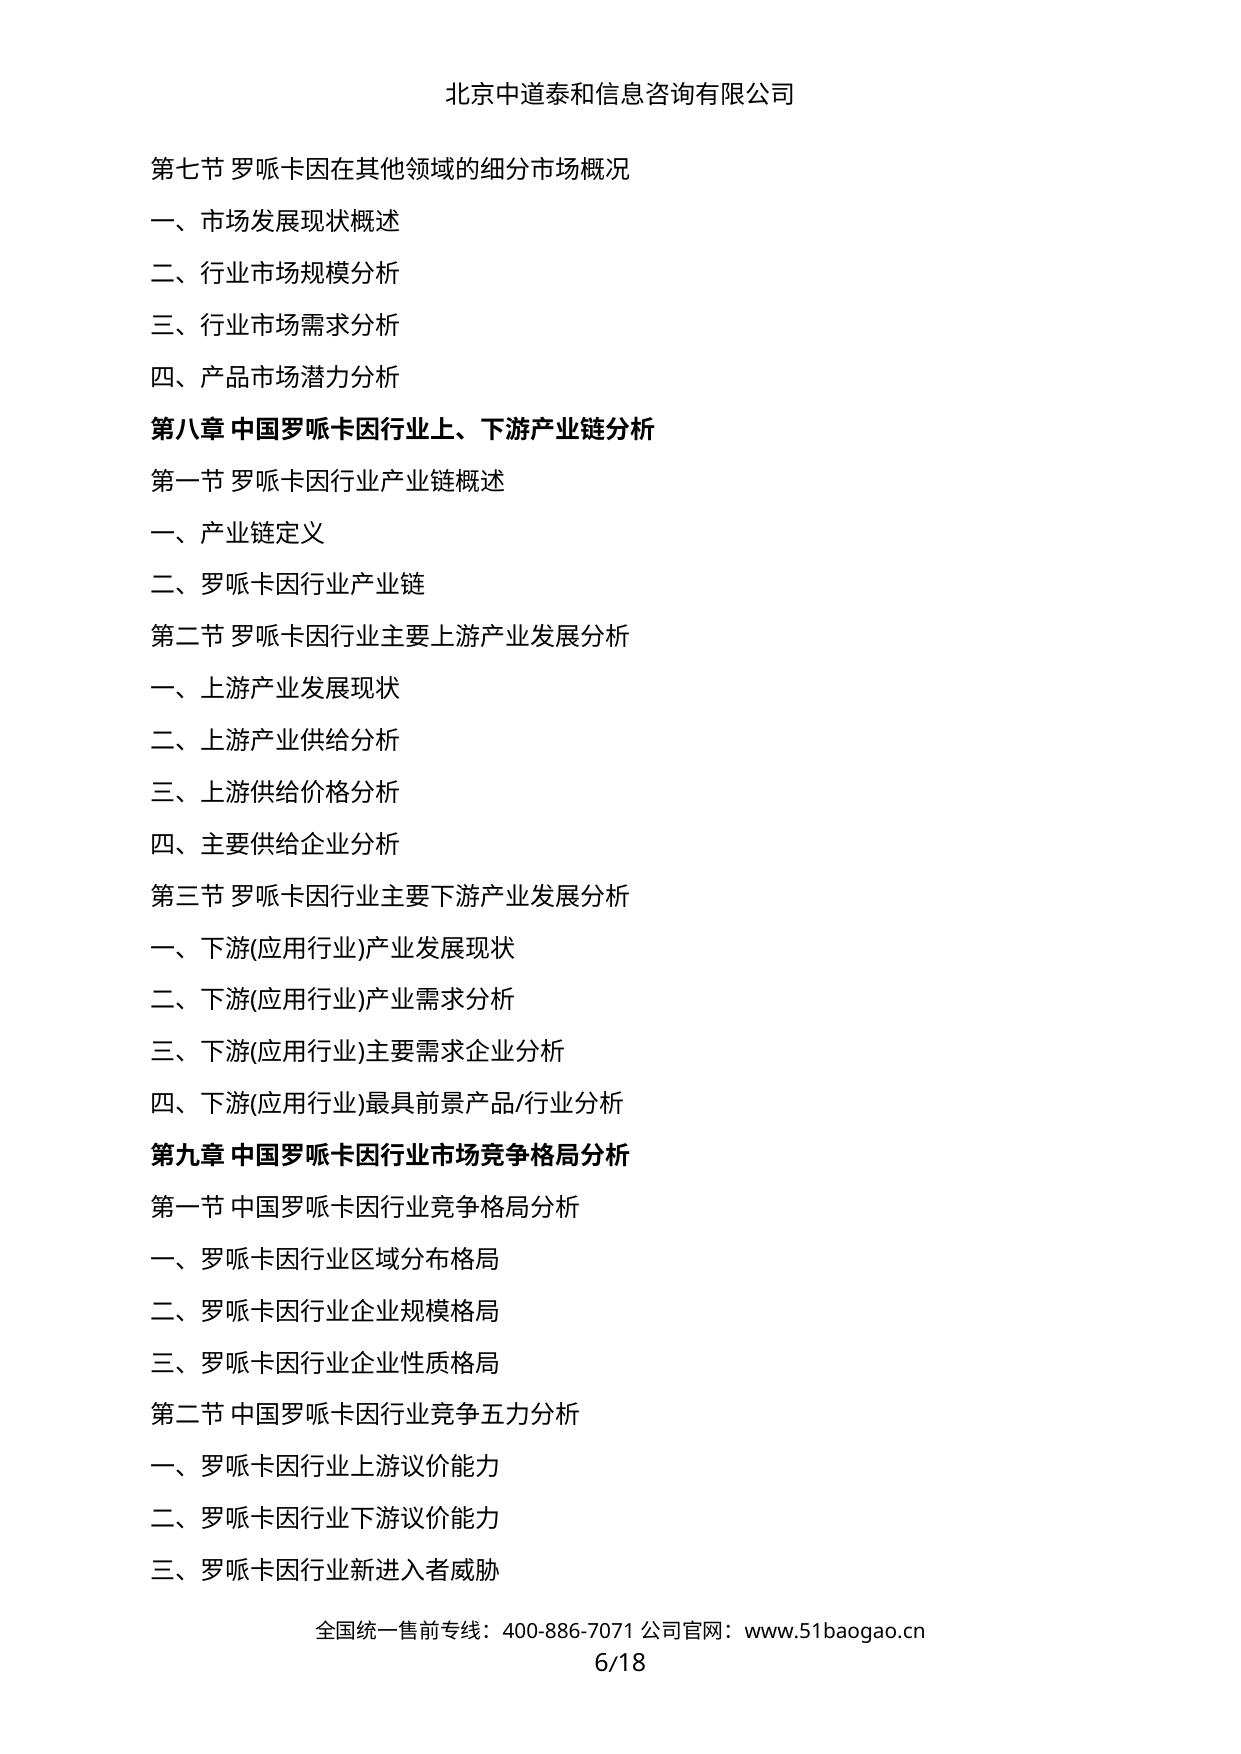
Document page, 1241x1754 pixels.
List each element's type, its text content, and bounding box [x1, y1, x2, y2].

text 二、罗哌卡因行业下游议价能力 [150, 1499, 1090, 1535]
text 四、产品市场潜力分析 [150, 357, 1090, 394]
text 第一节 罗哌卡因行业产业链概述 [150, 461, 1090, 497]
text 一、市场发展现状概述 [150, 202, 1090, 238]
text 二、行业市场规模分析 [150, 254, 1090, 290]
text 一、产业链定义 [150, 513, 1090, 549]
text 一、罗哌卡因行业区域分布格局 [150, 1239, 1090, 1276]
text 第九章 中国罗哌卡因行业市场竞争格局分析 [150, 1136, 1090, 1172]
text 第八章 中国罗哌卡因行业上、下游产业链分析 [150, 409, 1090, 446]
text 第七节 罗哌卡因在其他领域的细分市场概况 [150, 150, 1090, 186]
text 一、罗哌卡因行业上游议价能力 [150, 1447, 1090, 1483]
text 二、罗哌卡因行业企业规模格局 [150, 1291, 1090, 1327]
text 三、罗哌卡因行业新进入者威胁 [150, 1551, 1090, 1587]
text 三、罗哌卡因行业企业性质格局 [150, 1343, 1090, 1379]
text 四、主要供给企业分析 [150, 824, 1090, 861]
text 二、罗哌卡因行业产业链 [150, 565, 1090, 601]
text 第二节 中国罗哌卡因行业竞争五力分析 [150, 1395, 1090, 1431]
text 一、上游产业发展现状 [150, 669, 1090, 705]
text 第三节 罗哌卡因行业主要下游产业发展分析 [150, 876, 1090, 912]
text 一、下游(应用行业)产业发展现状 [150, 928, 1090, 964]
text 三、上游供给价格分析 [150, 772, 1090, 809]
text 二、下游(应用行业)产业需求分析 [150, 980, 1090, 1016]
text 第一节 中国罗哌卡因行业竞争格局分析 [150, 1187, 1090, 1224]
text 三、下游(应用行业)主要需求企业分析 [150, 1032, 1090, 1068]
text 三、行业市场需求分析 [150, 306, 1090, 342]
text 四、下游(应用行业)最具前景产品/行业分析 [150, 1084, 1090, 1120]
text 第二节 罗哌卡因行业主要上游产业发展分析 [150, 617, 1090, 653]
text 二、上游产业供给分析 [150, 721, 1090, 757]
